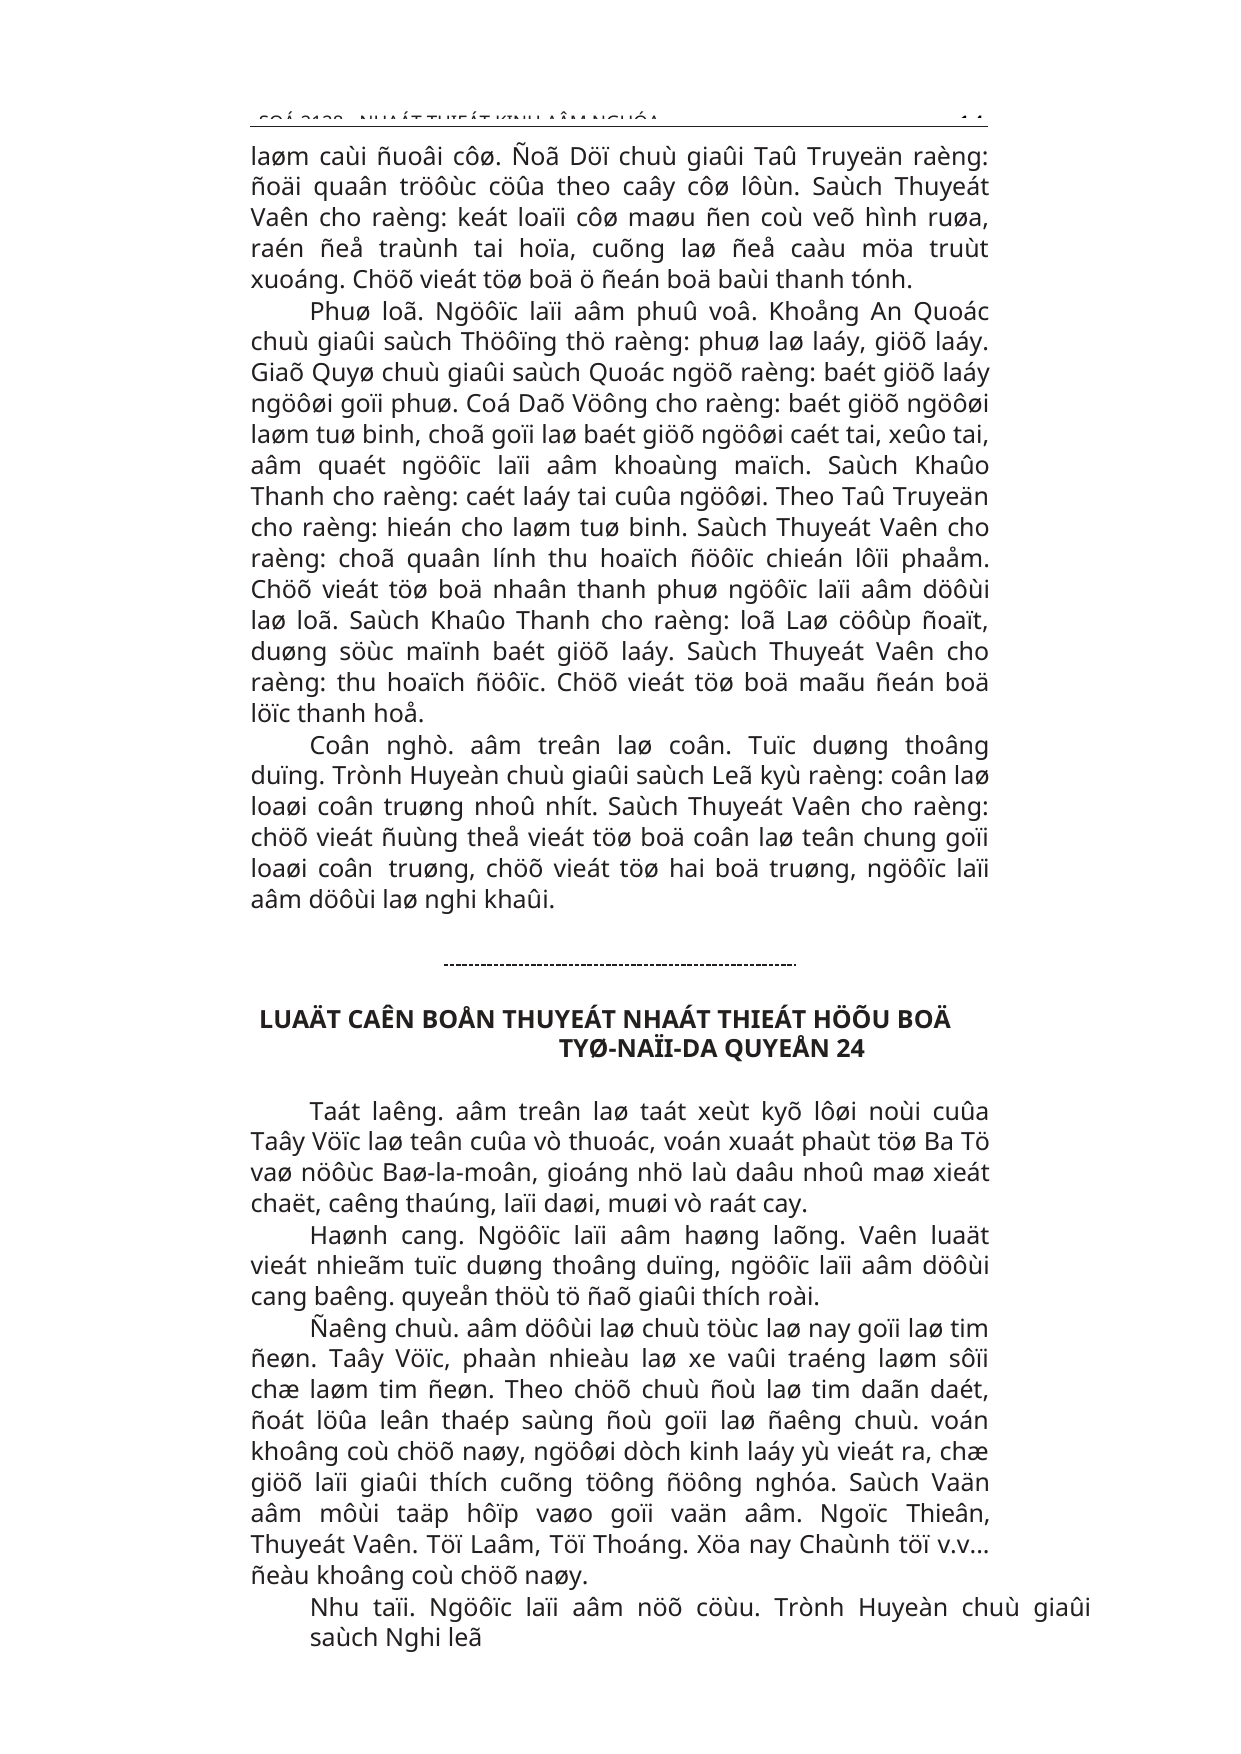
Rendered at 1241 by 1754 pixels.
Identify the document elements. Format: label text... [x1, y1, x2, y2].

text Haønh cang. Ngöôïc laïi aâm haøng laõng. Vaên luaät vieát nhieãm tuïc duøng thoâng duïng, ngöôïc laïi aâm döôùi cang baêng. quyeån thöù tö ñaõ giaûi thích roài. [250, 1220, 990, 1313]
text Phuø loã. Ngöôïc laïi aâm phuû voâ. Khoång An Quoác chuù giaûi saùch Thöôïng thö raèng: phuø laø laáy, giöõ laáy. Giaõ Quyø chuù giaûi saùch Quoác ngöõ raèng: baét giöõ laáy ngöôøi goïi phuø. Coá Daõ Vöông cho raèng: baét giöõ ngöôøi laøm tuø binh, choã goïi laø baét giöõ ngöôøi caét tai, xeûo tai, aâm quaét ngöôïc laïi aâm khoaùng maïch. Saùch Khaûo Thanh cho raèng: caét laáy tai cuûa ngöôøi. Theo Taû Truyeän cho raèng: hieán cho laøm tuø binh. Saùch Thuyeát Vaên cho raèng: choã quaân lính thu hoaïch ñöôïc chieán lôïi phaåm. Chöõ vieát töø boä nhaân thanh phuø ngöôïc laïi aâm döôùi laø loã. Saùch Khaûo Thanh cho raèng: loã Laø cöôùp ñoaït, duøng söùc maïnh baét giöõ laáy. Saùch Thuyeát Vaên cho raèng: thu hoaïch ñöôïc. Chöõ vieát töø boä maãu ñeán boä löïc thanh hoå. [250, 295, 990, 730]
text Coân nghò. aâm treân laø coân. Tuïc duøng thoâng duïng. Trònh Huyeàn chuù giaûi saùch Leã kyù raèng: coân laø loaøi coân truøng nhoû nhít. Saùch Thuyeát Vaên cho raèng: chöõ vieát ñuùng theå vieát töø boä coân laø teân chung goïi loaøi coân truøng, chöõ vieát töø hai boä truøng, ngöôïc laïi aâm döôùi laø nghi khaûi. [250, 730, 990, 916]
text Taát laêng. aâm treân laø taát xeùt kyõ lôøi noùi cuûa Taây Vöïc laø teân cuûa vò thuoác, voán xuaát phaùt töø Ba Tö vaø nöôùc Baø-la-moân, gioáng nhö laù daâu nhoû maø xieát chaët, caêng thaúng, laïi daøi, muøi vò raát cay. [250, 1096, 990, 1220]
text Nhu taïi. Ngöôïc laïi aâm nöõ cöùu. Trònh Huyeàn chuù giaûi saùch Nghi leã [309, 1592, 1092, 1652]
text laøm caùi ñuoâi côø. Ñoã Döï chuù giaûi Taû Truyeän raèng: ñoäi quaân tröôùc cöûa theo caây côø lôùn. Saùch Thuyeát Vaên cho raèng: keát loaïi côø maøu ñen coù veõ hình ruøa, raén ñeå traùnh tai hoïa, cuõng laø ñeå caàu möa truùt xuoáng. Chöõ vieát töø boä ö ñeán boä baùi thanh tónh. [250, 140, 990, 295]
text Ñaêng chuù. aâm döôùi laø chuù töùc laø nay goïi laø tim ñeøn. Taây Vöïc, phaàn nhieàu laø xe vaûi traéng laøm sôïi chæ laøm tim ñeøn. Theo chöõ chuù ñoù laø tim daãn daét, ñoát löûa leân thaép saùng ñoù goïi laø ñaêng chuù. voán khoâng coù chöõ naøy, ngöôøi dòch kinh laáy yù vieát ra, chæ giöõ laïi giaûi thích cuõng töông ñöông nghóa. Saùch Vaän aâm môùi taäp hôïp vaøo goïi vaän aâm. Ngoïc Thieân, Thuyeát Vaên. Töï Laâm, Töï Thoáng. Xöa nay Chaùnh töï v.v... ñeàu khoâng coù chöõ naøy. [250, 1313, 990, 1592]
subtitle LUAÄT CAÊN BOÅN THUYEÁT NHAÁT THIEÁT HÖÕU BOÄ TYØ-NAÏI-DA QUYEÅN 24 [259, 1003, 983, 1065]
